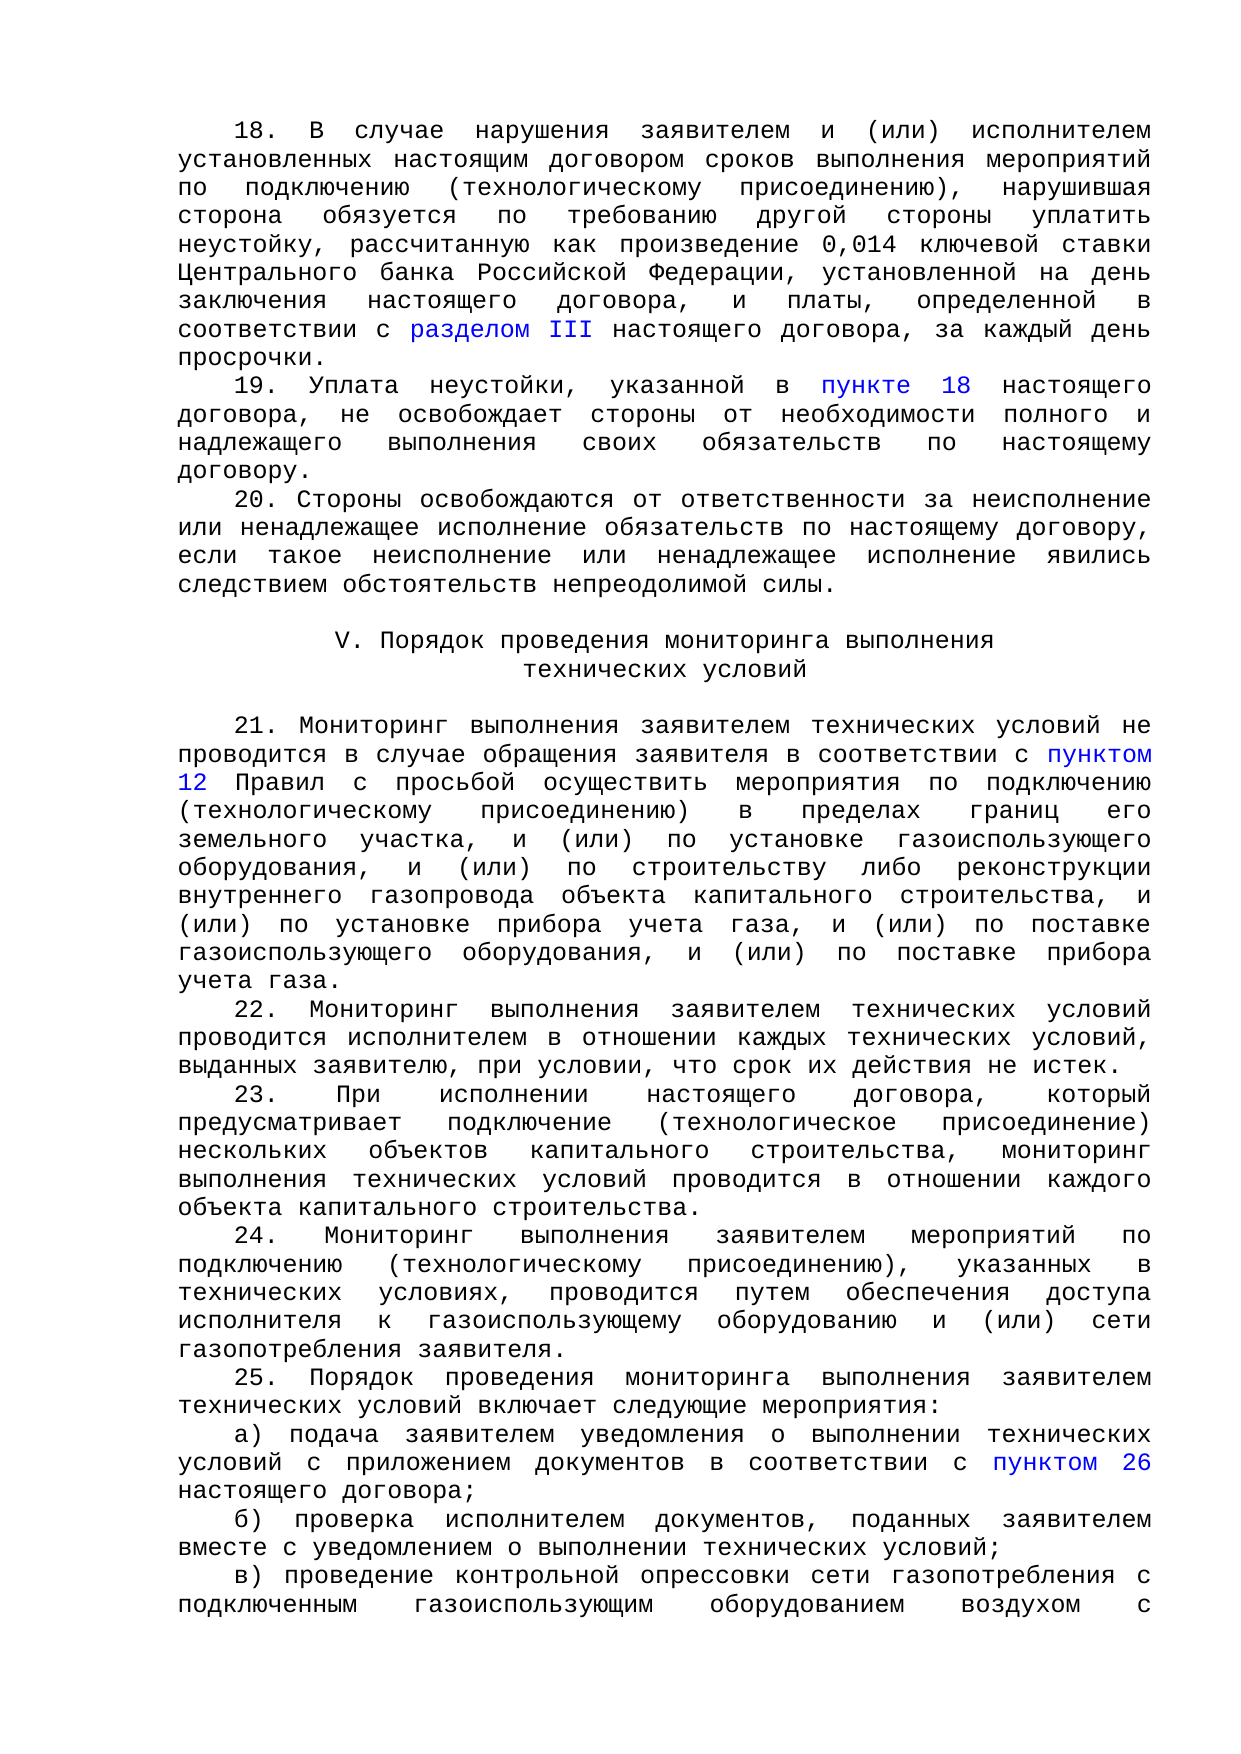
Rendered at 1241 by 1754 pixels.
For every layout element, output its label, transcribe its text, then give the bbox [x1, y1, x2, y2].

text а) подача заявителем уведомления о выполнении технических условий с приложением документов в соответствии с пунктом 26 настоящего договора; [177, 1421, 1152, 1506]
text 18. В случае нарушения заявителем и (или) исполнителем установленных настоящим договором сроков выполнения мероприятий по подключению (технологическому присоединению), нарушившая сторона обязуется по требованию другой стороны уплатить неустойку, рассчитанную как произведение 0,014 ключевой ставки Центрального банка Российской Федерации, установленной на день заключения настоящего договора, и платы, определенной в соответствии с разделом III настоящего договора, за каждый день просрочки. [177, 118, 1152, 373]
text технических условий [177, 656, 1152, 685]
text б) проверка исполнителем документов, поданных заявителем вместе с уведомлением о выполнении технических условий; [177, 1506, 1152, 1563]
text 25. Порядок проведения мониторинга выполнения заявителем технических условий включает следующие мероприятия: [177, 1365, 1152, 1421]
text V. Порядок проведения мониторинга выполнения [177, 628, 1152, 656]
text 21. Мониторинг выполнения заявителем технических условий не проводится в случае обращения заявителя в соответствии с пунктом 12 Правил с просьбой осуществить мероприятия по подключению (технологическому присоединению) в пределах границ его земельного участка, и (или) по установке газоиспользующего оборудования, и (или) по строительству либо реконструкции внутреннего газопровода объекта капитального строительства, и (или) по установке прибора учета газа, и (или) по поставке газоиспользующего оборудования, и (или) по поставке прибора учета газа. [177, 713, 1152, 996]
text 22. Мониторинг выполнения заявителем технических условий проводится исполнителем в отношении каждых технических условий, выданных заявителю, при условии, что срок их действия не истек. [177, 996, 1152, 1081]
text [177, 1563, 1152, 1620]
text 24. Мониторинг выполнения заявителем мероприятий по подключению (технологическому присоединению), указанных в технических условиях, проводится путем обеспечения доступа исполнителя к газоиспользующему оборудованию и (или) сети газопотребления заявителя. [177, 1223, 1152, 1365]
text 20. Стороны освобождаются от ответственности за неисполнение или ненадлежащее исполнение обязательств по настоящему договору, если такое неисполнение или ненадлежащее исполнение явились следствием обстоятельств непреодолимой силы. [177, 486, 1152, 600]
text 19. Уплата неустойки, указанной в пункте 18 настоящего договора, не освобождает стороны от необходимости полного и надлежащего выполнения своих обязательств по настоящему договору. [177, 373, 1152, 486]
text 23. При исполнении настоящего договора, который предусматривает подключение (технологическое присоединение) нескольких объектов капитального строительства, мониторинг выполнения технических условий проводится в отношении каждого объекта капитального строительства. [177, 1081, 1152, 1223]
